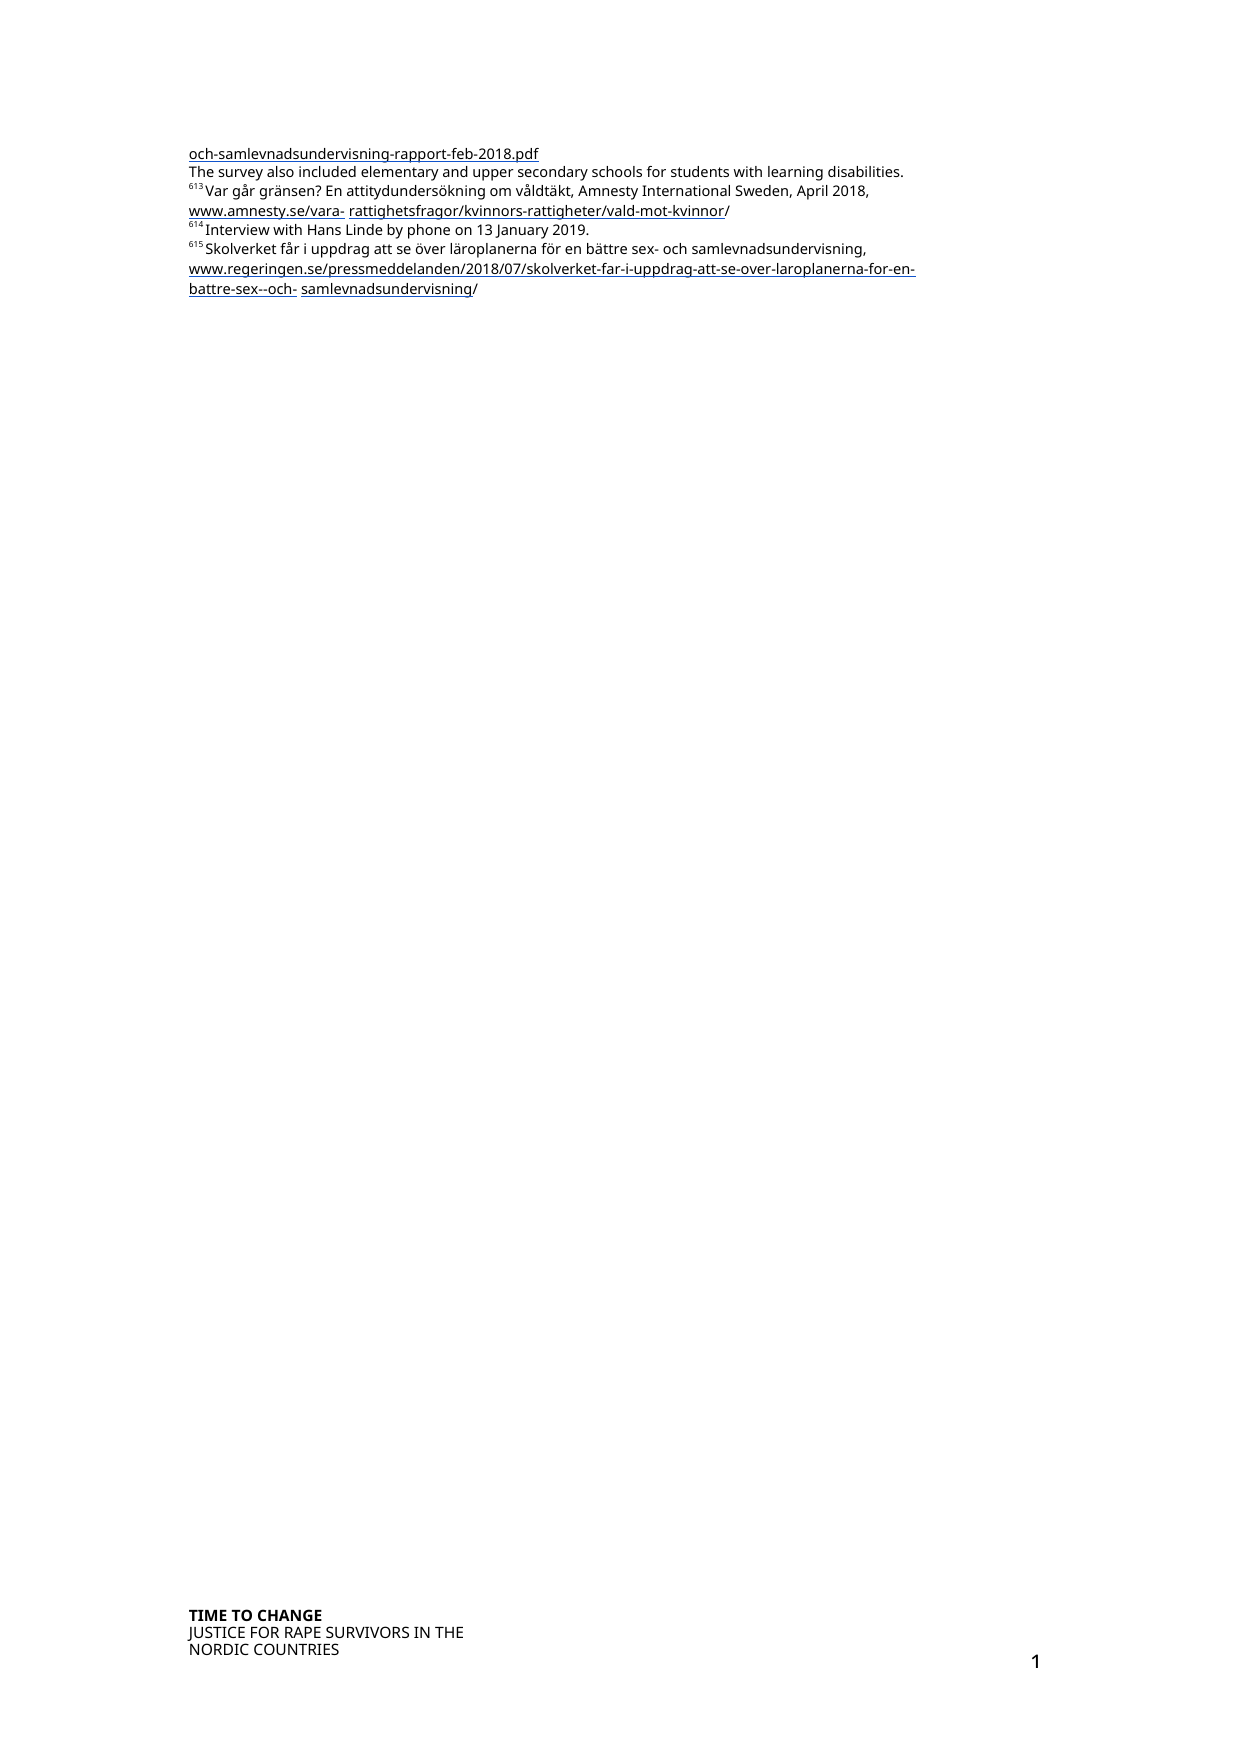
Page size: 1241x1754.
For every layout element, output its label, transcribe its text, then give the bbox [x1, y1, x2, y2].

text 613 Var går gränsen? En attitydundersökning om våldtäkt, Amnesty International Sweden, April 2018, www.amnesty.se/vara- rattighetsfragor/kvinnors-rattigheter/vald-mot-kvinnor/ [189, 181, 946, 221]
text och-samlevnadsundervisning-rapport-feb-2018.pdf [189, 146, 1178, 163]
text 614 Interview with Hans Linde by phone on 13 January 2019. [189, 221, 1178, 238]
text 615 Skolverket får i uppdrag att se över läroplanerna för en bättre sex- och samlevnadsundervisning, www.regeringen.se/pressmeddelanden/2018/07/skolverket-far-i-uppdrag-att-se-over-laroplanerna-for-en-battre-sex--och- samlevnadsundervisning/ [189, 239, 932, 299]
text The survey also included elementary and upper secondary schools for students with learning disabilities. [189, 163, 1178, 181]
